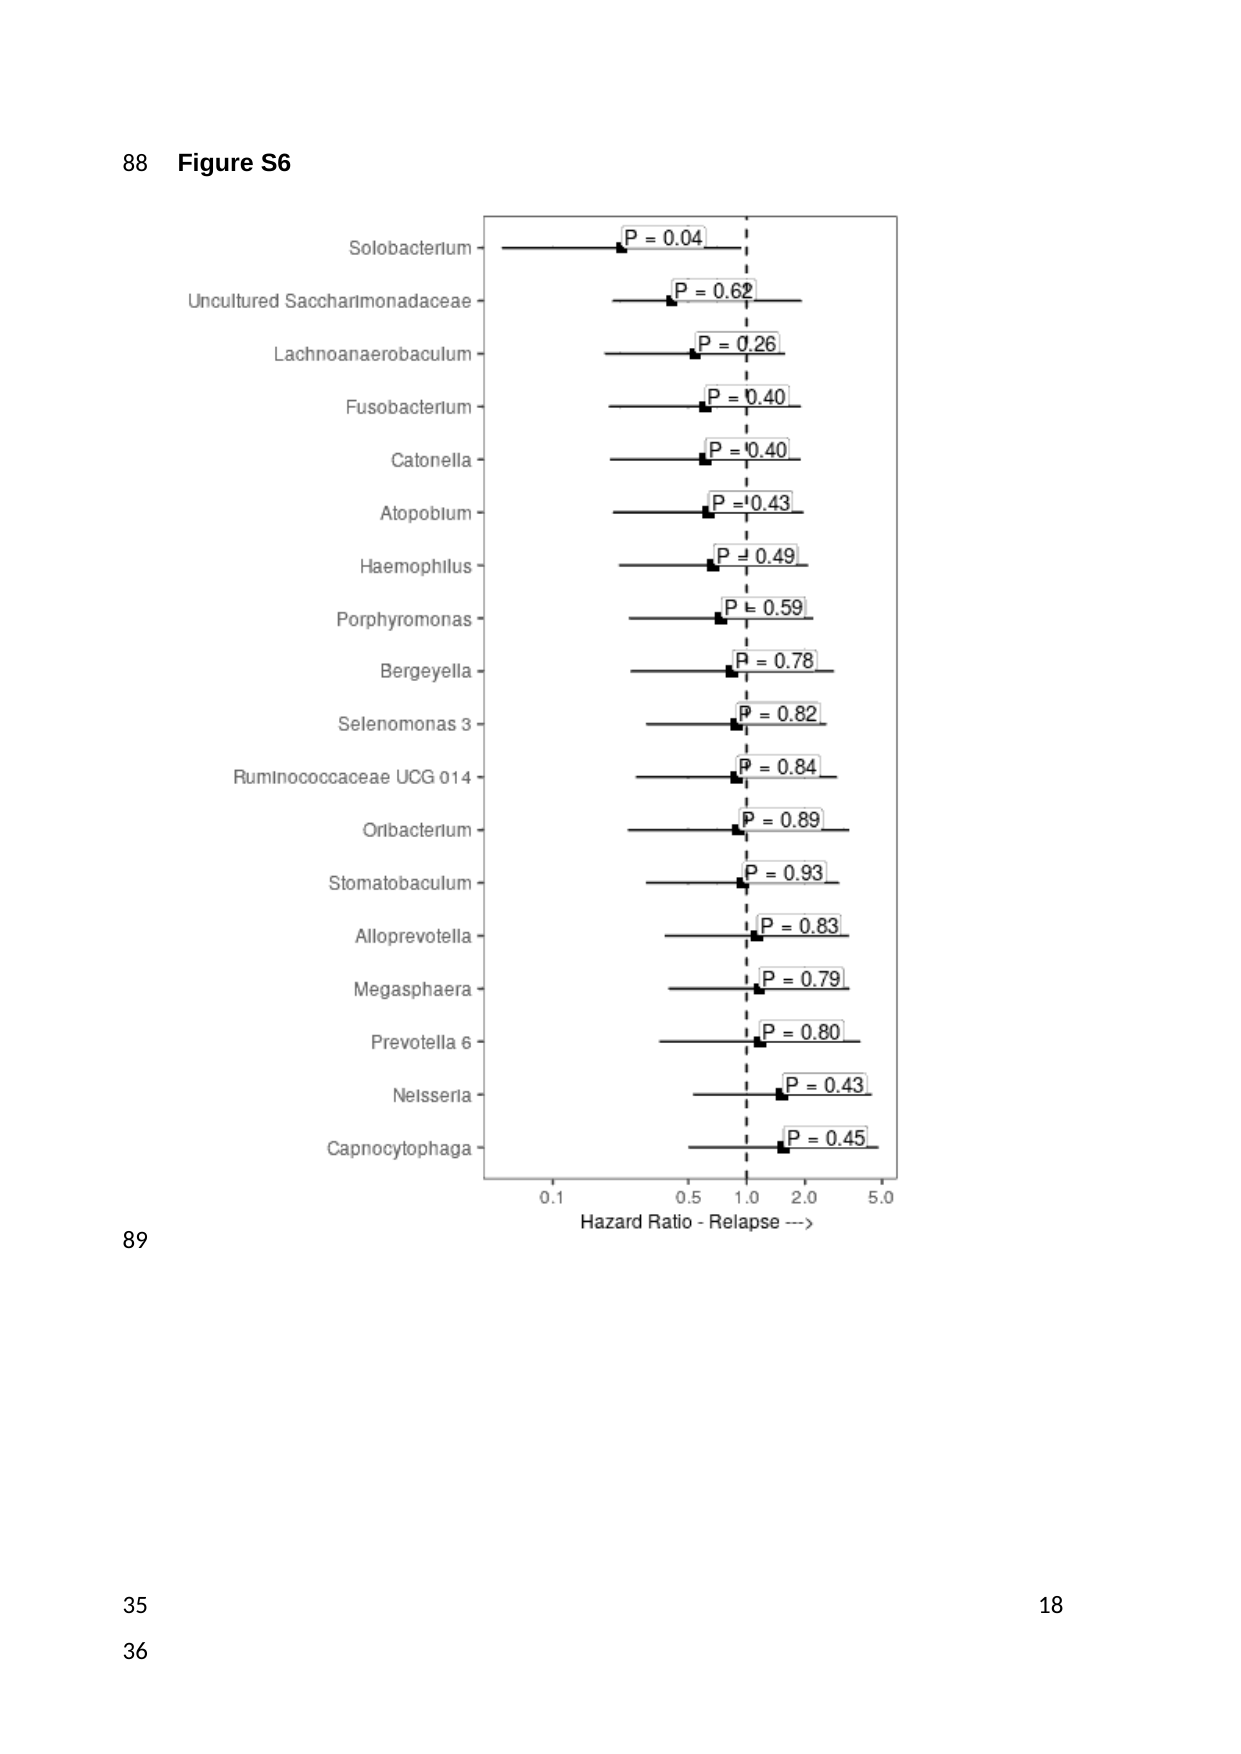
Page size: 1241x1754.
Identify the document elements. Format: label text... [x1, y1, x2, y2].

text Figure S6 [177, 148, 1063, 176]
picture [177, 205, 909, 1249]
